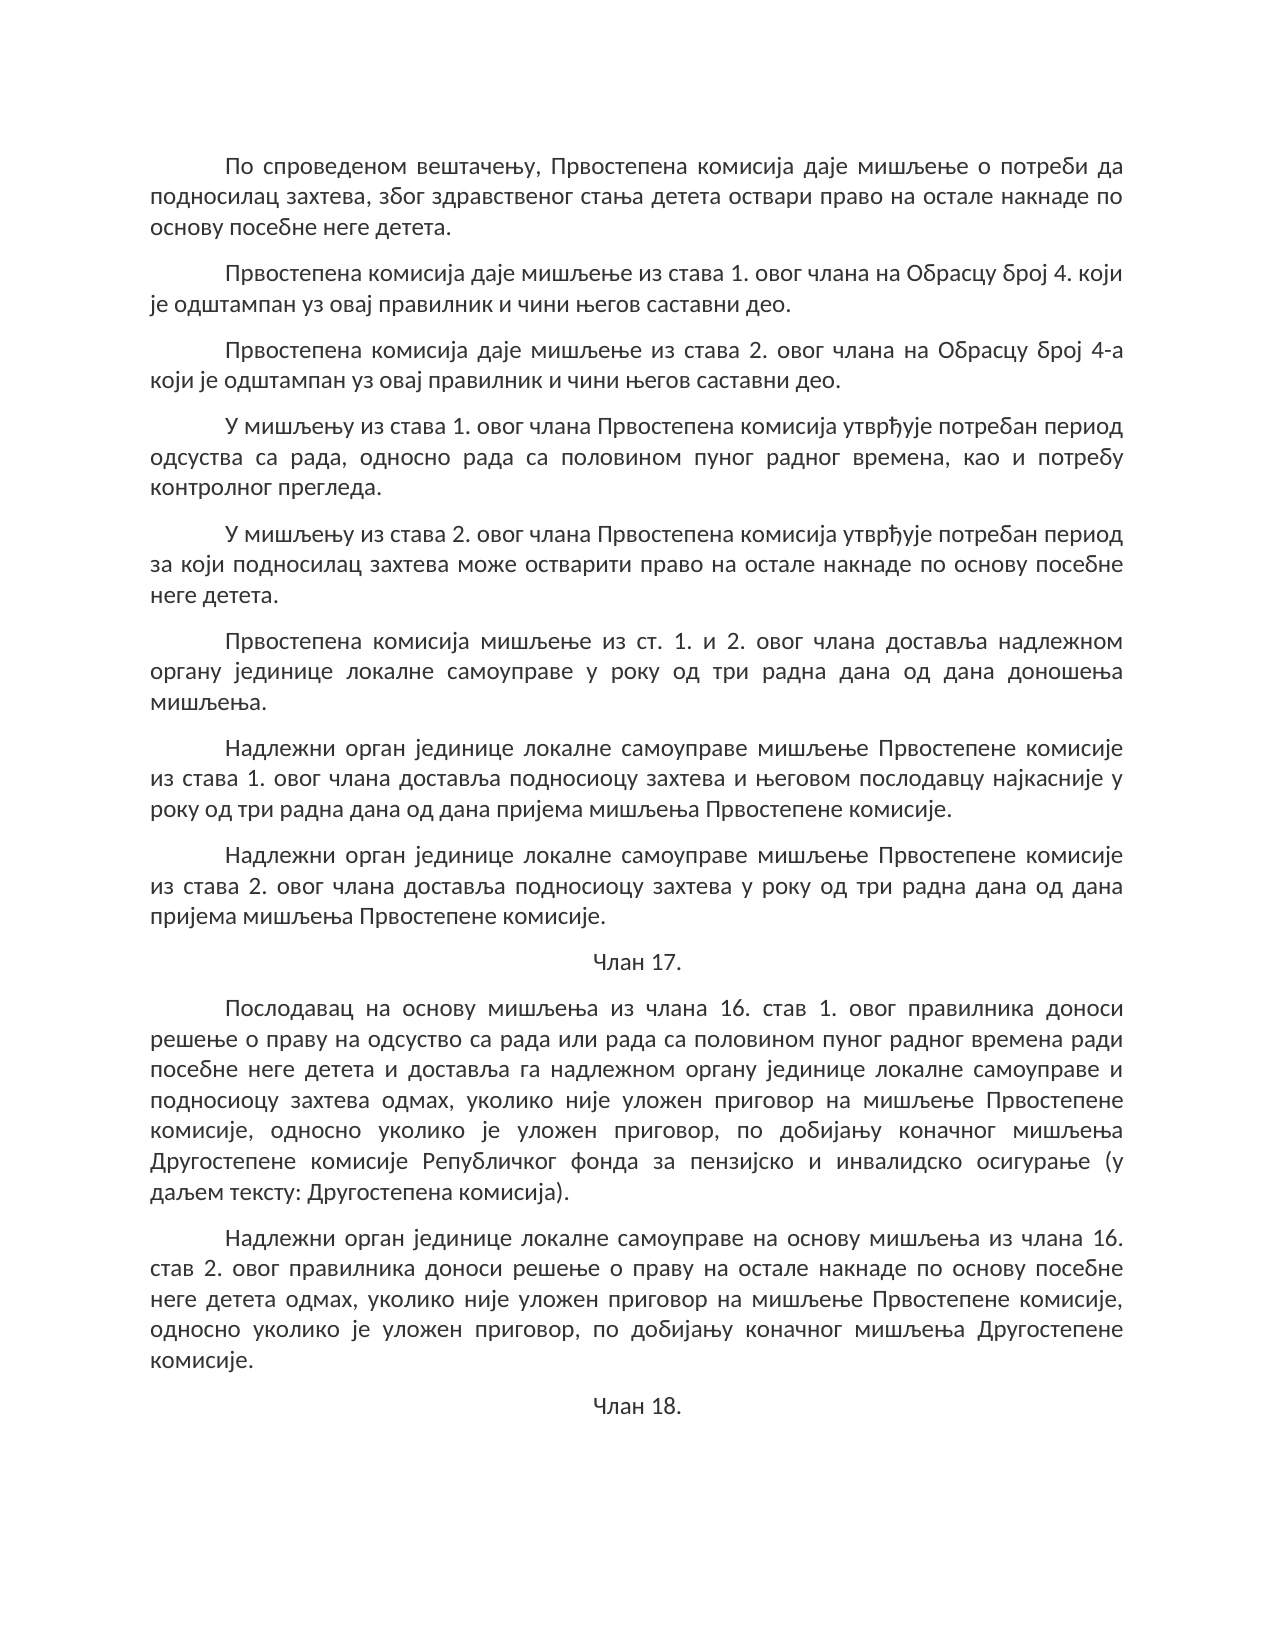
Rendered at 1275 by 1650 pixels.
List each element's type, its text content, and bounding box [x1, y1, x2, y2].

text По спроведеном вештачењу, Првостепена комисија даје мишљење о потреби да подносилац захтева, због здравственог стања детета оствари право на остале накнаде по основу посебне неге детета. [150, 150, 1125, 242]
text Првостепена комисија даје мишљење из става 1. овог члана на Обрасцу број 4. који је одштампан уз овај правилник и чини његов саставни део. [150, 257, 1125, 318]
text Надлежни орган јединице локалне самоуправе на основу мишљења из члана 16. став 2. овог правилника доноси решење о праву на остале накнаде по основу посебне неге детета одмах, уколико није уложен приговор на мишљење Првостепене комисије, односно уколико је уложен приговор, по добијању коначног мишљења Другостепене комисије. [150, 1222, 1125, 1374]
text Послодавац на основу мишљења из члана 16. став 1. овог правилника доноси решење о праву на одсуство са рада или рада са половином пуног радног времена ради посебне неге детета и доставља га надлежном органу јединице локалне самоуправе и подносиоцу захтева одмах, уколико није уложен приговор на мишљење Првостепене комисије, односно уколико је уложен приговор, по добијању коначног мишљења Другостепене комисије Републичког фонда за пензијско и инвалидско осигурање (у даљем тексту: Другостепена комисија). [150, 993, 1125, 1206]
text У мишљењу из става 1. овог члана Првостепена комисија утврђује потребан период одсуства са рада, односно рада са половином пуног радног времена, као и потребу контролног прегледа. [150, 411, 1125, 502]
text У мишљењу из става 2. овог члана Првостепена комисија утврђује потребан период за који подносилац захтева може остварити право на остале накнаде по основу посебне неге детета. [150, 518, 1125, 609]
text Првостепена комисија мишљење из ст. 1. и 2. овог члана доставља надлежном органу јединице локалне самоуправе у року од три радна дана од дана доношења мишљења. [150, 625, 1125, 716]
text Првостепена комисија даје мишљење из става 2. овог члана на Обрасцу број 4-а који је одштампан уз овај правилник и чини његов саставни део. [150, 334, 1125, 395]
text Надлежни орган јединице локалне самоуправе мишљење Првостепене комисије из става 2. овог члана доставља подносиоцу захтева у року од три радна дана од дана пријема мишљења Првостепене комисије. [150, 839, 1125, 931]
text Члан 18. [150, 1390, 1125, 1421]
text Надлежни орган јединице локалне самоуправе мишљење Првостепене комисије из става 1. овог члана доставља подносиоцу захтева и његовом послодавцу најкасније у року од три радна дана од дана пријема мишљења Првостепене комисије. [150, 732, 1125, 824]
text Члан 17. [150, 946, 1125, 977]
